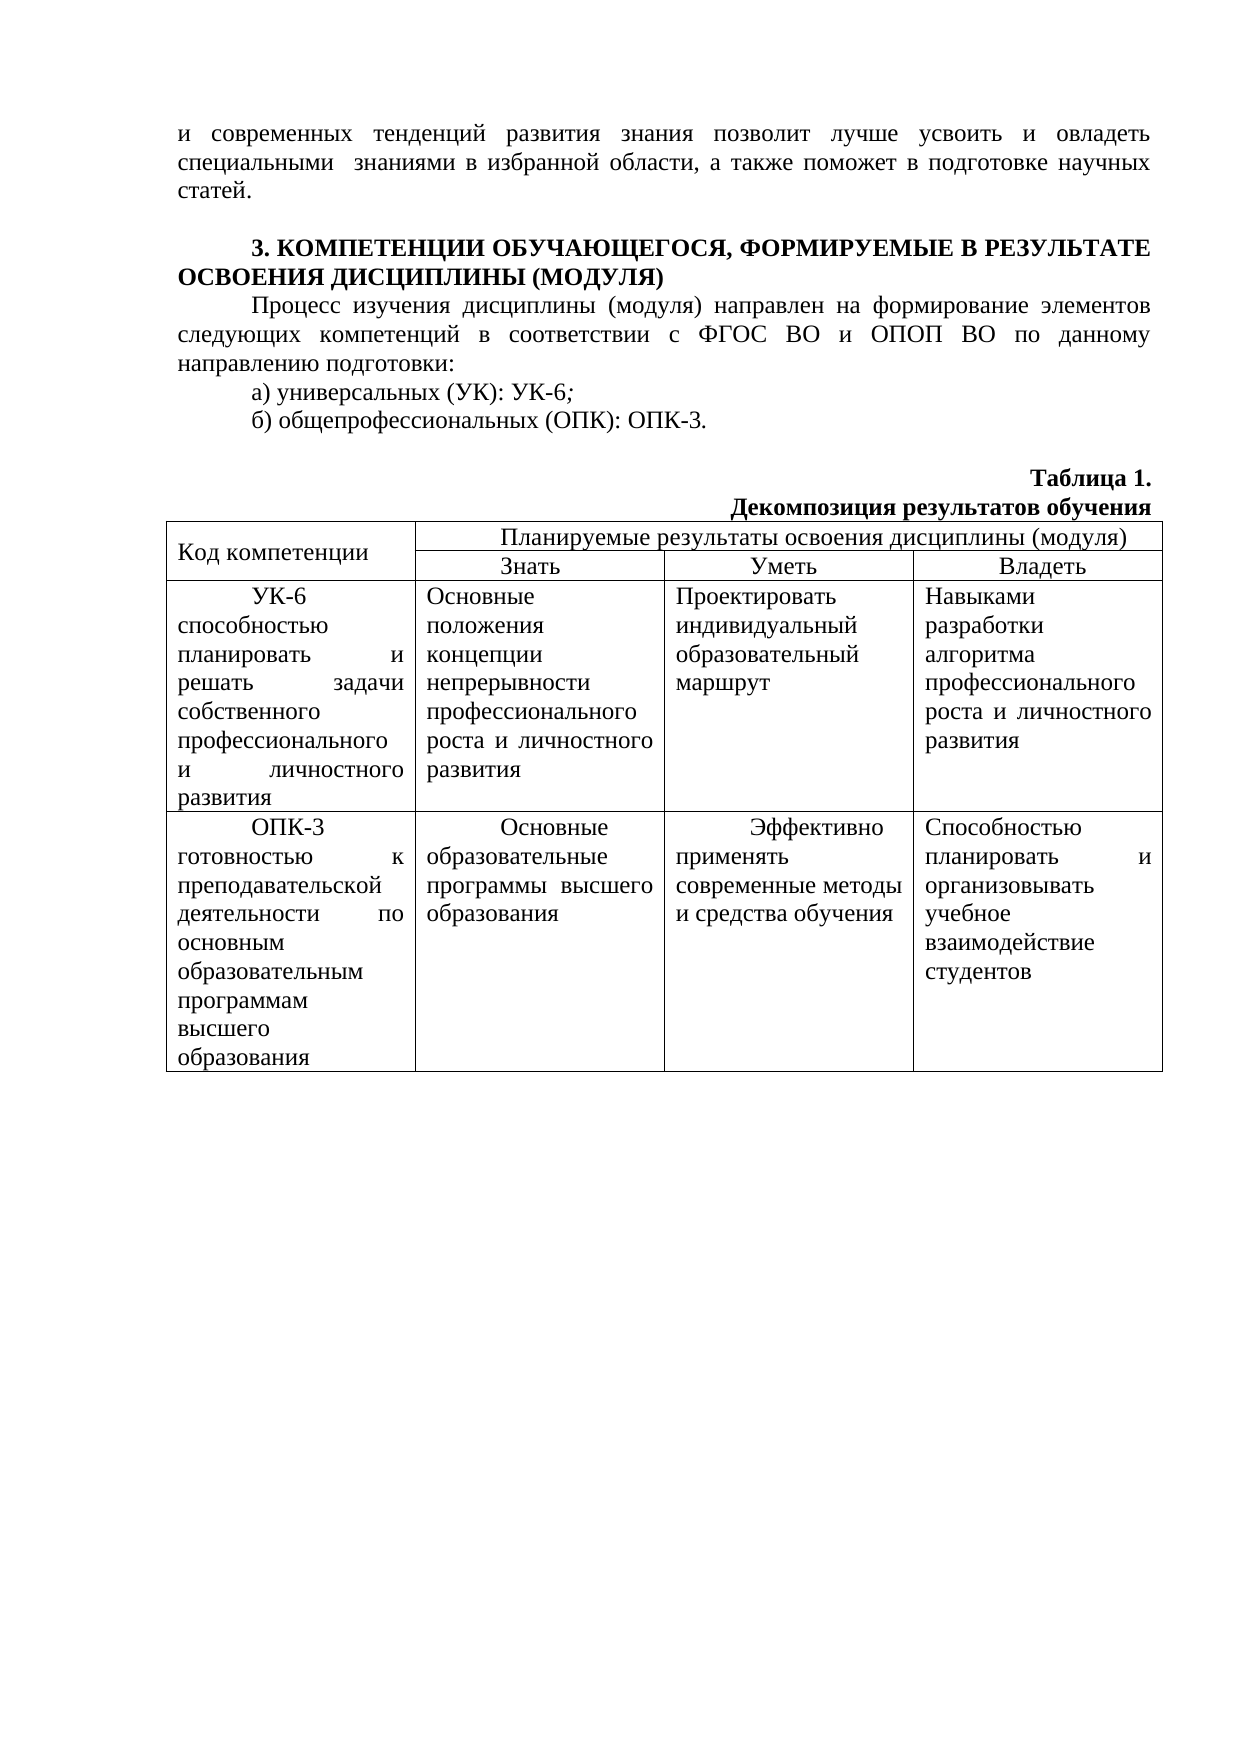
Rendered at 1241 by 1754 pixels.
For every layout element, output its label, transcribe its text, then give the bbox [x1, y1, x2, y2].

text Таблица 1. [177, 463, 1152, 492]
table_cell УК-6 способностью планировать и решать задачи собственного профессионального и личностного развития [167, 581, 415, 811]
text Процесс изучения дисциплины (модуля) направлен на формирование элементов следующих компетенций в соответствии с ФГОС ВО и ОПОП ВО по данному направлению подготовки: [177, 291, 1152, 377]
table_cell Основные образовательные программы высшего образования [416, 812, 664, 1071]
table_cell Основные положения концепции непрерывности профессионального роста и личностного развития [416, 581, 664, 811]
table_header Код компетенции [167, 522, 415, 580]
table_cell Проектировать индивидуальный образовательный маршрут [665, 581, 913, 811]
table_cell Уметь [665, 551, 913, 580]
table_header Планируемые результаты освоения дисциплины (модуля) [416, 522, 1162, 550]
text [177, 118, 1152, 204]
table_cell Владеть [914, 551, 1162, 580]
table_cell Знать [416, 551, 664, 580]
text б) общепрофессиональных (ОПК): ОПК-3. [177, 406, 1152, 434]
text Декомпозиция результатов обучения [177, 492, 1152, 521]
table_cell ОПК-3 готовностью к преподавательской деятельности по основным образовательным программам высшего образования [167, 812, 415, 1071]
text а) универсальных (УК): УК-6; [177, 377, 1152, 406]
table_cell Способностью планировать и организовывать учебное взаимодействие студентов [914, 812, 1162, 1071]
table_cell Эффективно применять современные методы и средства обучения [665, 812, 913, 1071]
text 3. КОМПЕТЕНЦИИ ОБУЧАЮЩЕГОСЯ, ФОРМИРУЕМЫЕ В РЕЗУЛЬТАТЕ ОСВОЕНИЯ ДИСЦИПЛИНЫ (МОДУЛЯ) [177, 233, 1152, 291]
table_cell Навыками разработки алгоритма профессионального роста и личностного развития [914, 581, 1162, 811]
